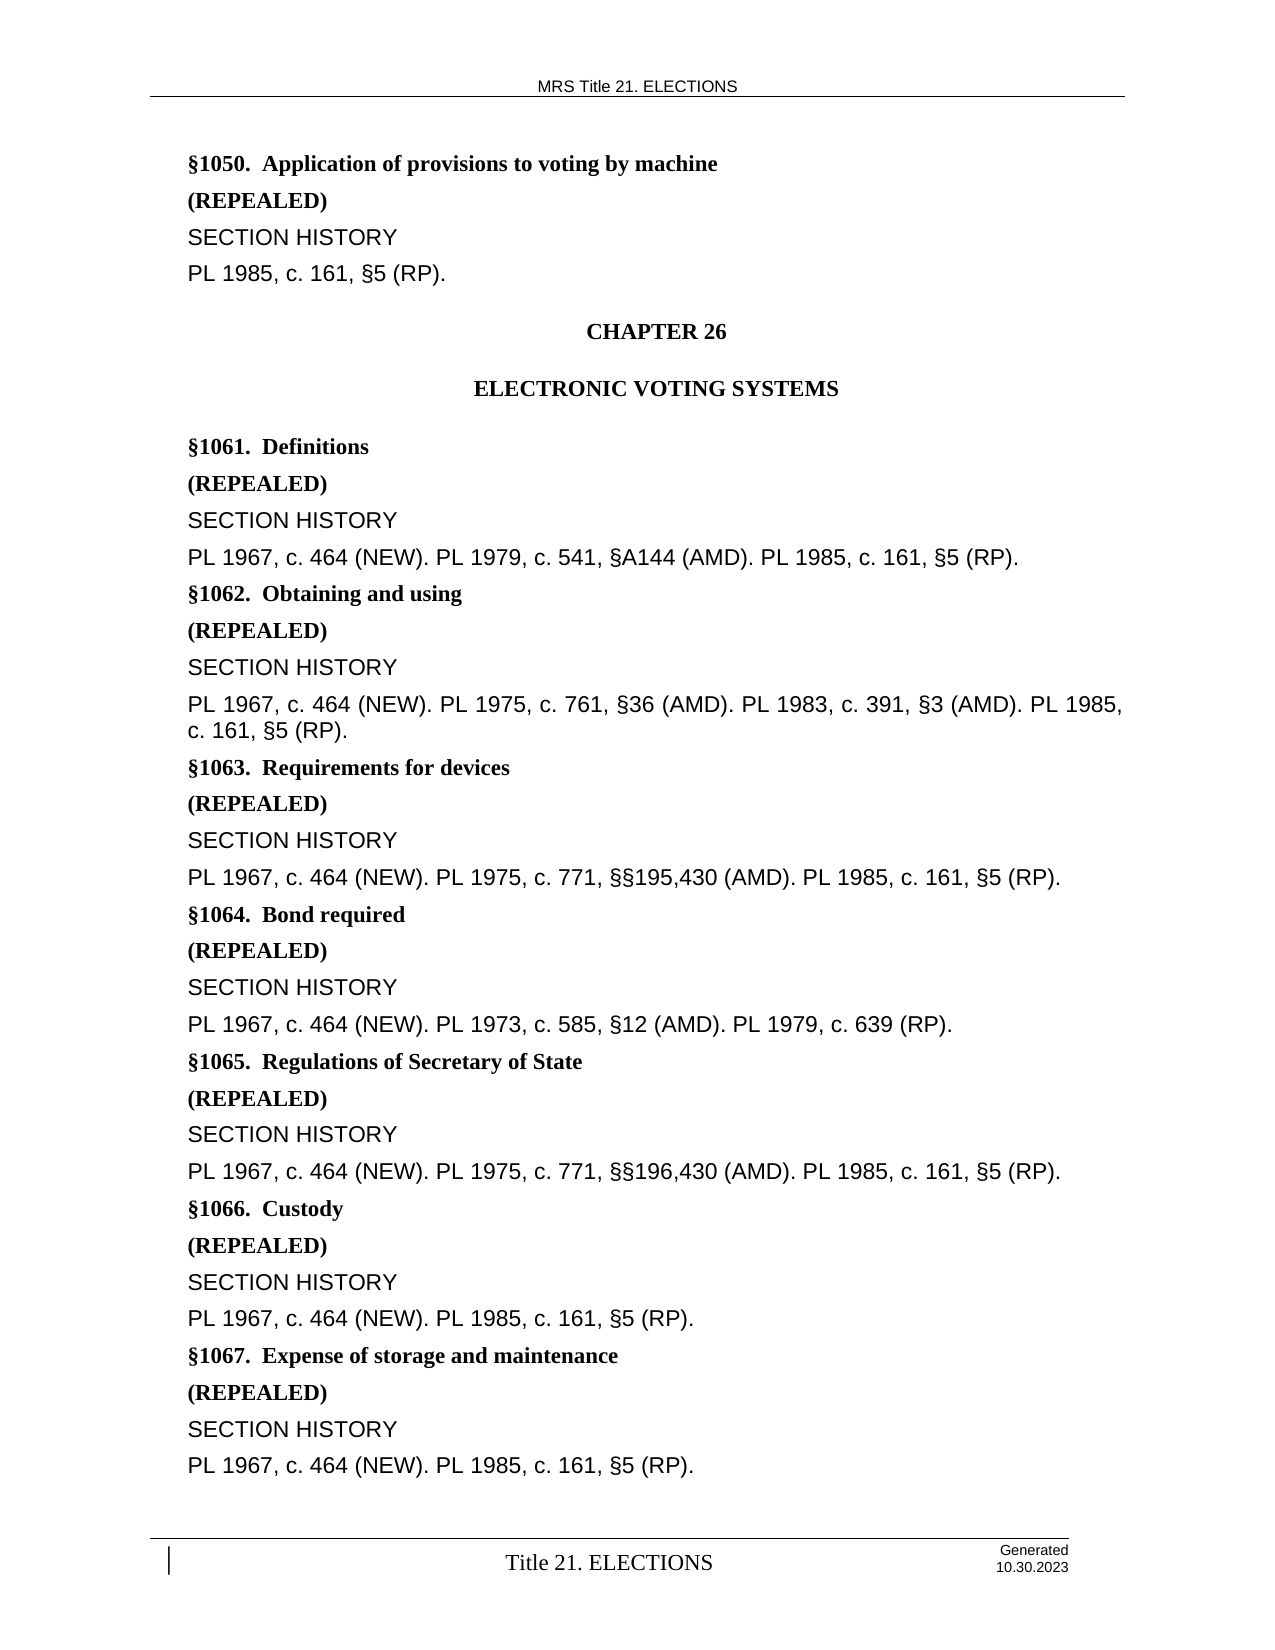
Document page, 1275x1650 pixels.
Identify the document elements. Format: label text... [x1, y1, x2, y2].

text PL 1967, c. 464 (NEW). PL 1979, c. 541, §A144 (AMD). PL 1985, c. 161, §5 (RP). [187, 543, 1125, 570]
text SECTION HISTORY [187, 1416, 1125, 1442]
text CHAPTER 26 [187, 318, 1125, 344]
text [187, 1452, 1125, 1479]
text §1062. Obtaining and using [187, 580, 1125, 607]
text SECTION HISTORY [187, 654, 1125, 680]
text §1050. Application of provisions to voting by machine [187, 150, 1125, 176]
text PL 1967, c. 464 (NEW). PL 1973, c. 585, §12 (AMD). PL 1979, c. 639 (RP). [187, 1011, 1125, 1037]
text (REPEALED) [187, 937, 1125, 964]
text SECTION HISTORY [187, 223, 1125, 250]
text PL 1967, c. 464 (NEW). PL 1975, c. 761, §36 (AMD). PL 1983, c. 391, §3 (AMD). PL 1985, c. 161, §5 (RP). [187, 691, 1125, 743]
text §1065. Regulations of Secretary of State [187, 1048, 1125, 1074]
text §1066. Custody [187, 1195, 1125, 1221]
text PL 1967, c. 464 (NEW). PL 1975, c. 771, §§195,430 (AMD). PL 1985, c. 161, §5 (RP). [187, 864, 1125, 890]
text (REPEALED) [187, 470, 1125, 496]
text (REPEALED) [187, 617, 1125, 643]
text SECTION HISTORY [187, 507, 1125, 533]
text (REPEALED) [187, 790, 1125, 817]
text §1061. Definitions [187, 433, 1125, 459]
text ELECTRONIC VOTING SYSTEMS [187, 376, 1125, 402]
text §1064. Bond required [187, 901, 1125, 927]
text (REPEALED) [187, 1379, 1125, 1405]
text (REPEALED) [187, 1084, 1125, 1111]
text §1067. Expense of storage and maintenance [187, 1342, 1125, 1368]
text SECTION HISTORY [187, 1121, 1125, 1148]
text SECTION HISTORY [187, 974, 1125, 1001]
text PL 1967, c. 464 (NEW). PL 1975, c. 771, §§196,430 (AMD). PL 1985, c. 161, §5 (RP). [187, 1158, 1125, 1184]
text SECTION HISTORY [187, 1268, 1125, 1295]
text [187, 1305, 1125, 1332]
text SECTION HISTORY [187, 827, 1125, 853]
text §1063. Requirements for devices [187, 754, 1125, 780]
text (REPEALED) [187, 187, 1125, 213]
text PL 1985, c. 161, §5 (RP). [187, 260, 1125, 287]
text (REPEALED) [187, 1232, 1125, 1258]
